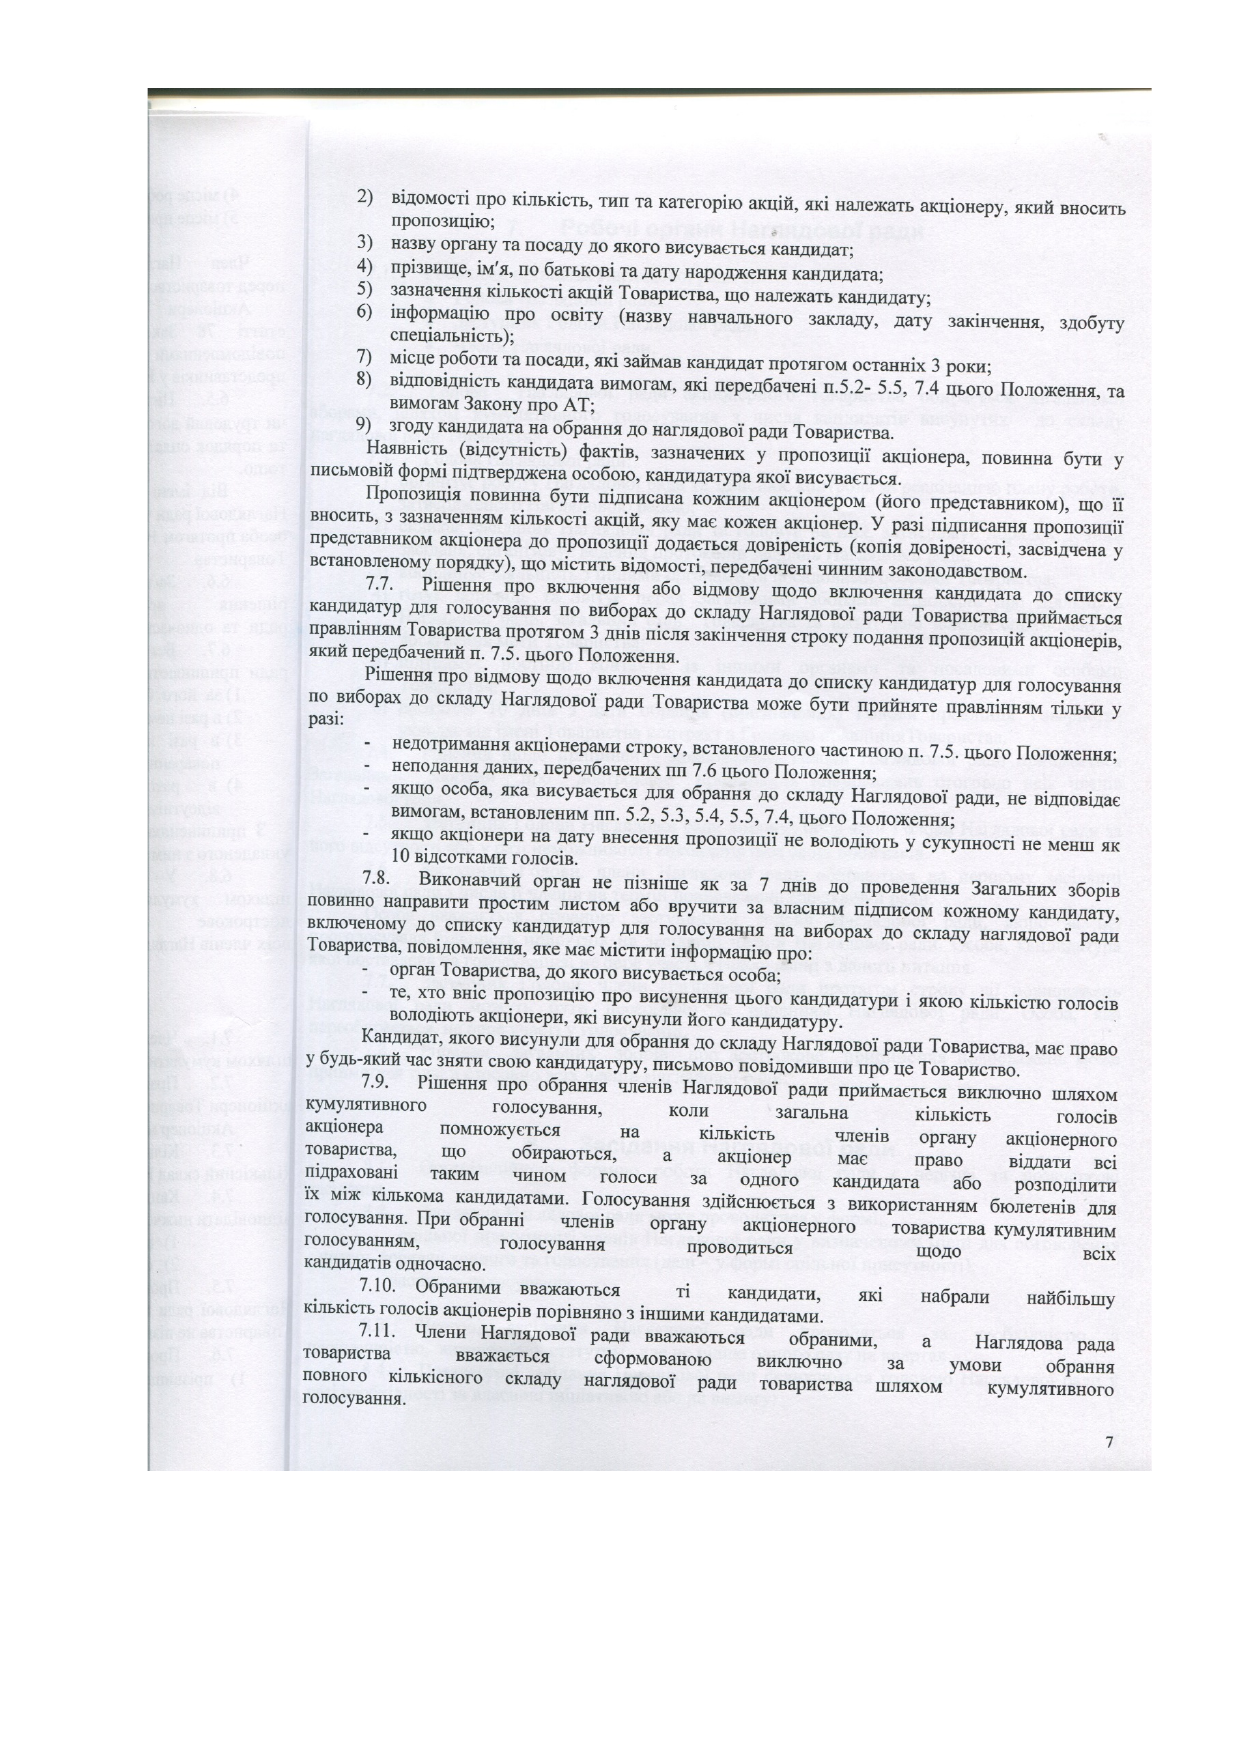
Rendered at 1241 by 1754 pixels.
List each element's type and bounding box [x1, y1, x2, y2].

picture [147, 88, 1152, 1471]
